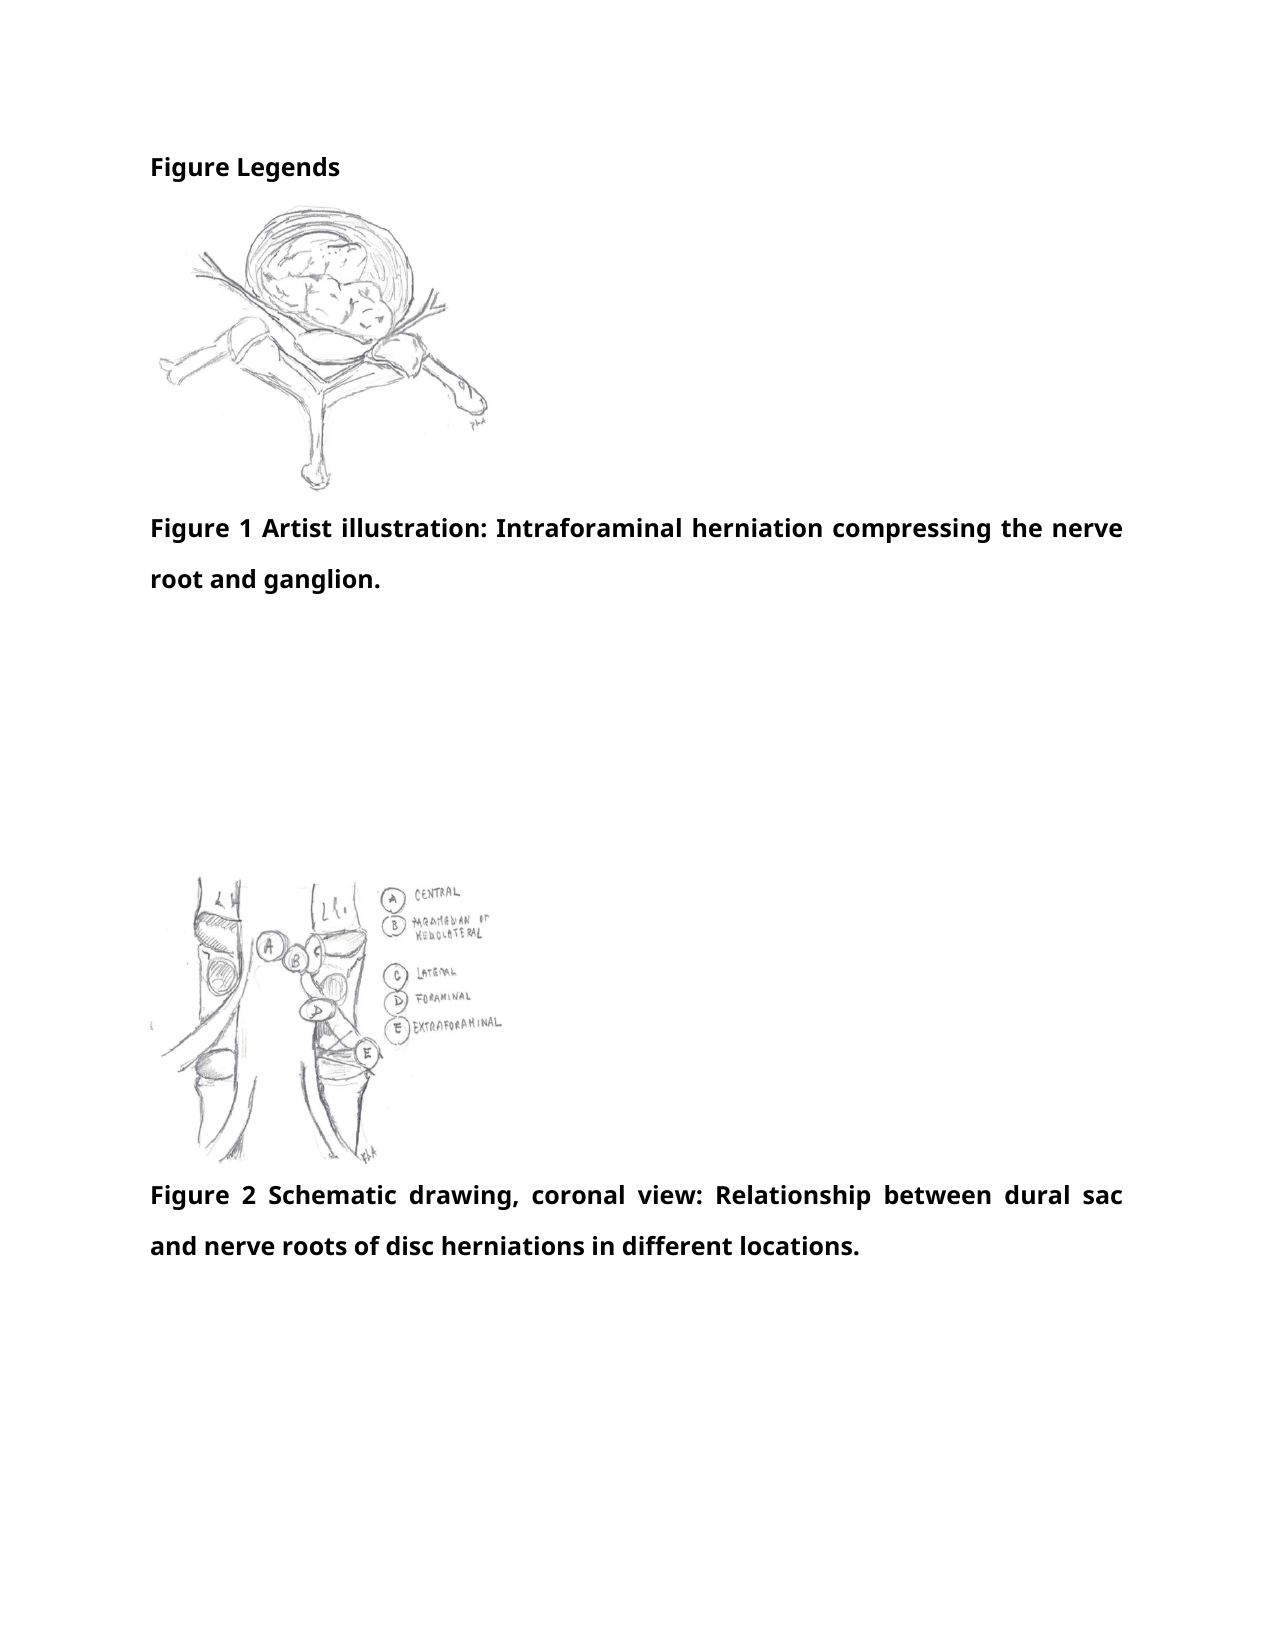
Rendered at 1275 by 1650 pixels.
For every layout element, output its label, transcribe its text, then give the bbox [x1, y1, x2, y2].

text Figure 1 Artist illustration: Intraforaminal herniation compressing the nerve root and ganglion. [150, 511, 1125, 596]
text Figure 2 Schematic drawing, coronal view: Relationship between dural sac and nerve roots of disc herniations in different locations. [150, 1178, 1125, 1263]
picture [150, 868, 507, 1164]
text Figure Legends [150, 150, 1125, 184]
picture [150, 201, 493, 497]
